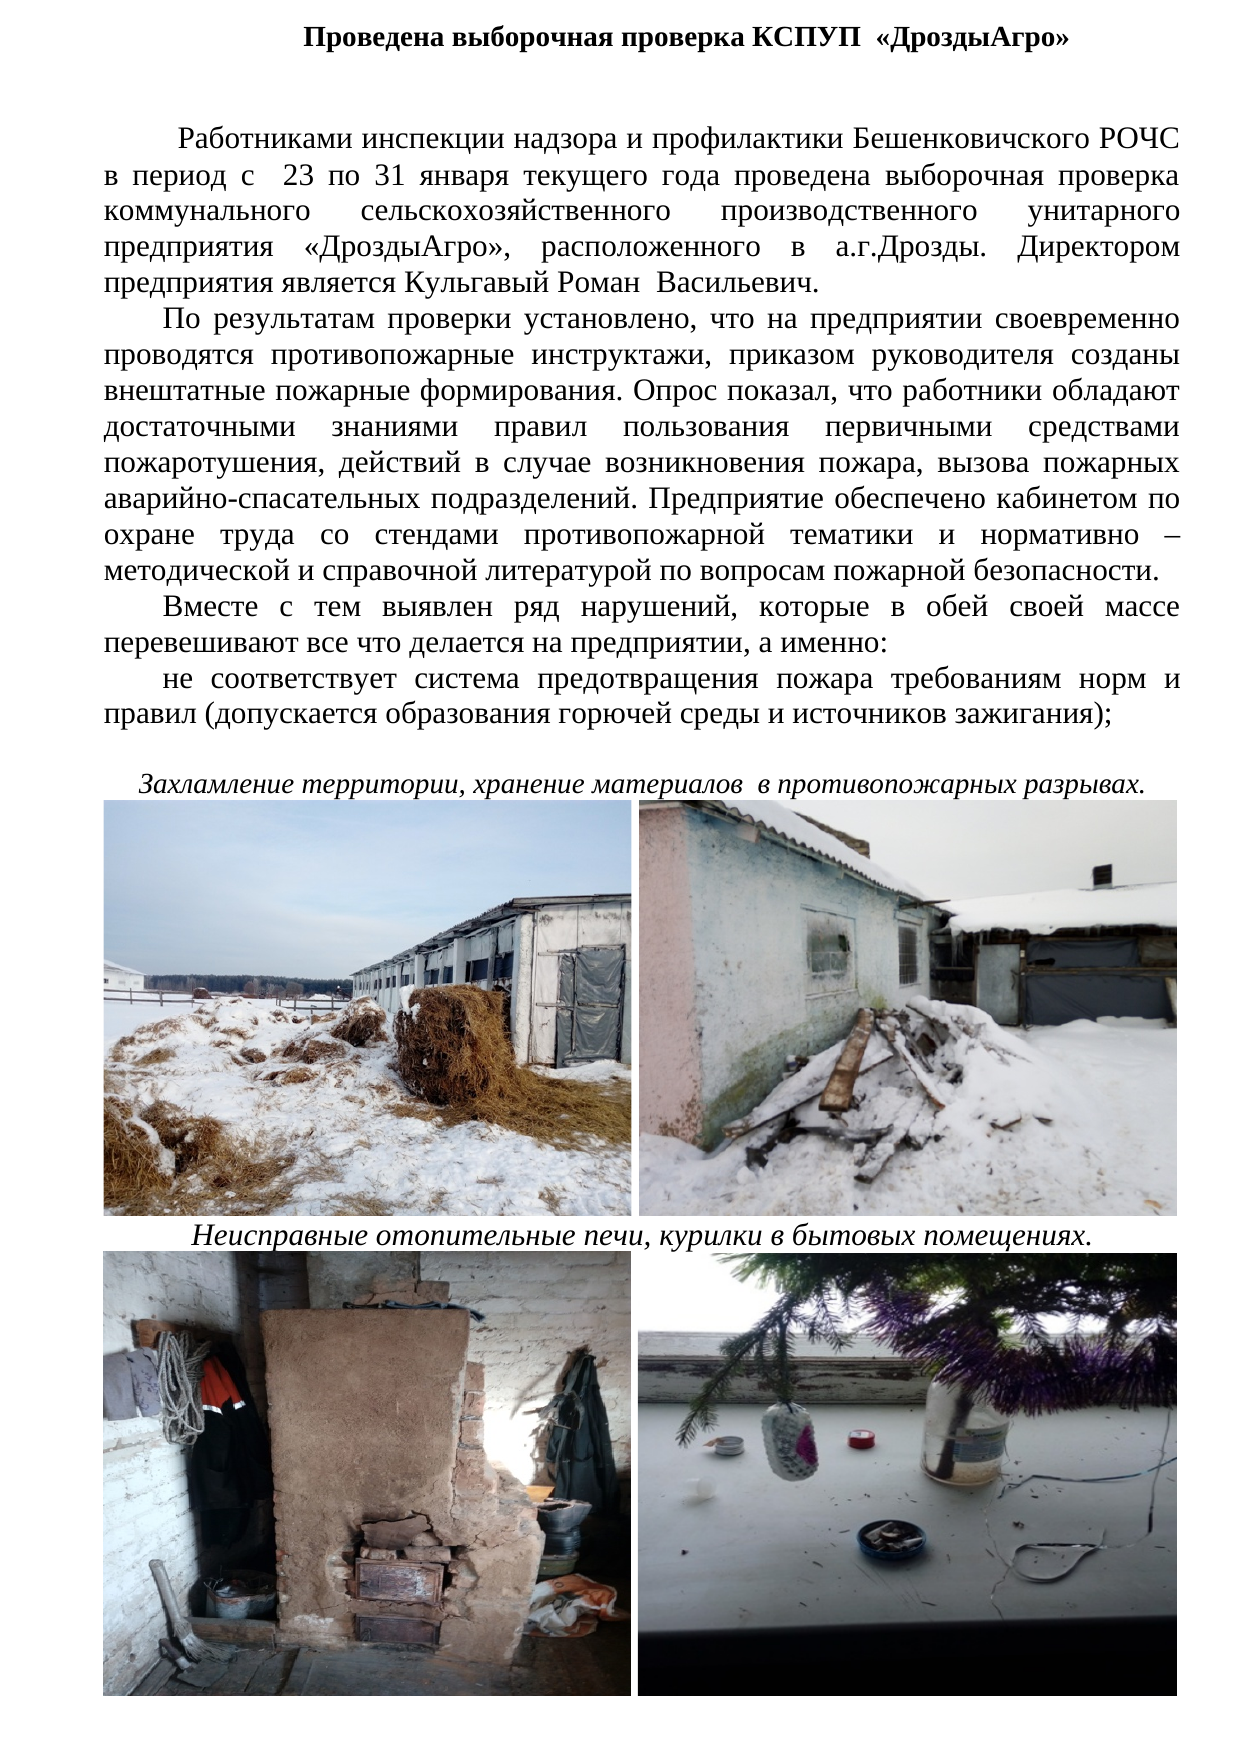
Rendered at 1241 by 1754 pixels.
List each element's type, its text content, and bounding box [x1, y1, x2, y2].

picture [103, 800, 632, 1216]
text Работниками инспекции надзора и профилактики Бешенковичского РОЧС в период с 23 по 31 января текущего года проведена выборочная проверка коммунального сельскохозяйственного производственного унитарного предприятия «ДроздыАгро», расположенного в а.г.Дрозды. Директором предприятия является Кульгавый Роман Васильевич. [103, 120, 1181, 299]
picture [637, 1253, 1177, 1696]
text не соответствует система предотвращения пожара требованиям норм и правил (допускается образования горючей среды и источников зажигания); [103, 659, 1181, 731]
text Неисправные отопительные печи, курилки в бытовых помещениях. [103, 1216, 1181, 1252]
text Вместе с тем выявлен ряд нарушений, которые в обей своей массе перевешивают все что делается на предприятии, а именно: [103, 587, 1181, 659]
text Захламление территории, хранение материалов в противопожарных разрывах. [103, 767, 1181, 800]
text По результатам проверки установлено, что на предприятии своевременно проводятся противопожарные инструктажи, приказом руководителя созданы внештатные пожарные формирования. Опрос показал, что работники обладают достаточными знаниями правил пользования первичными средствами пожаротушения, действий в случае возникновения пожара, вызова пожарных аварийно-спасательных подразделений. Предприятие обеспечено кабинетом по охране труда со стендами противопожарной тематики и нормативно – методической и справочной литературой по вопросам пожарной безопасности. [103, 299, 1181, 587]
picture [639, 800, 1177, 1216]
picture [103, 1251, 631, 1696]
text Проведена выборочная проверка КСПУП «ДроздыАгро» [103, 19, 1181, 53]
